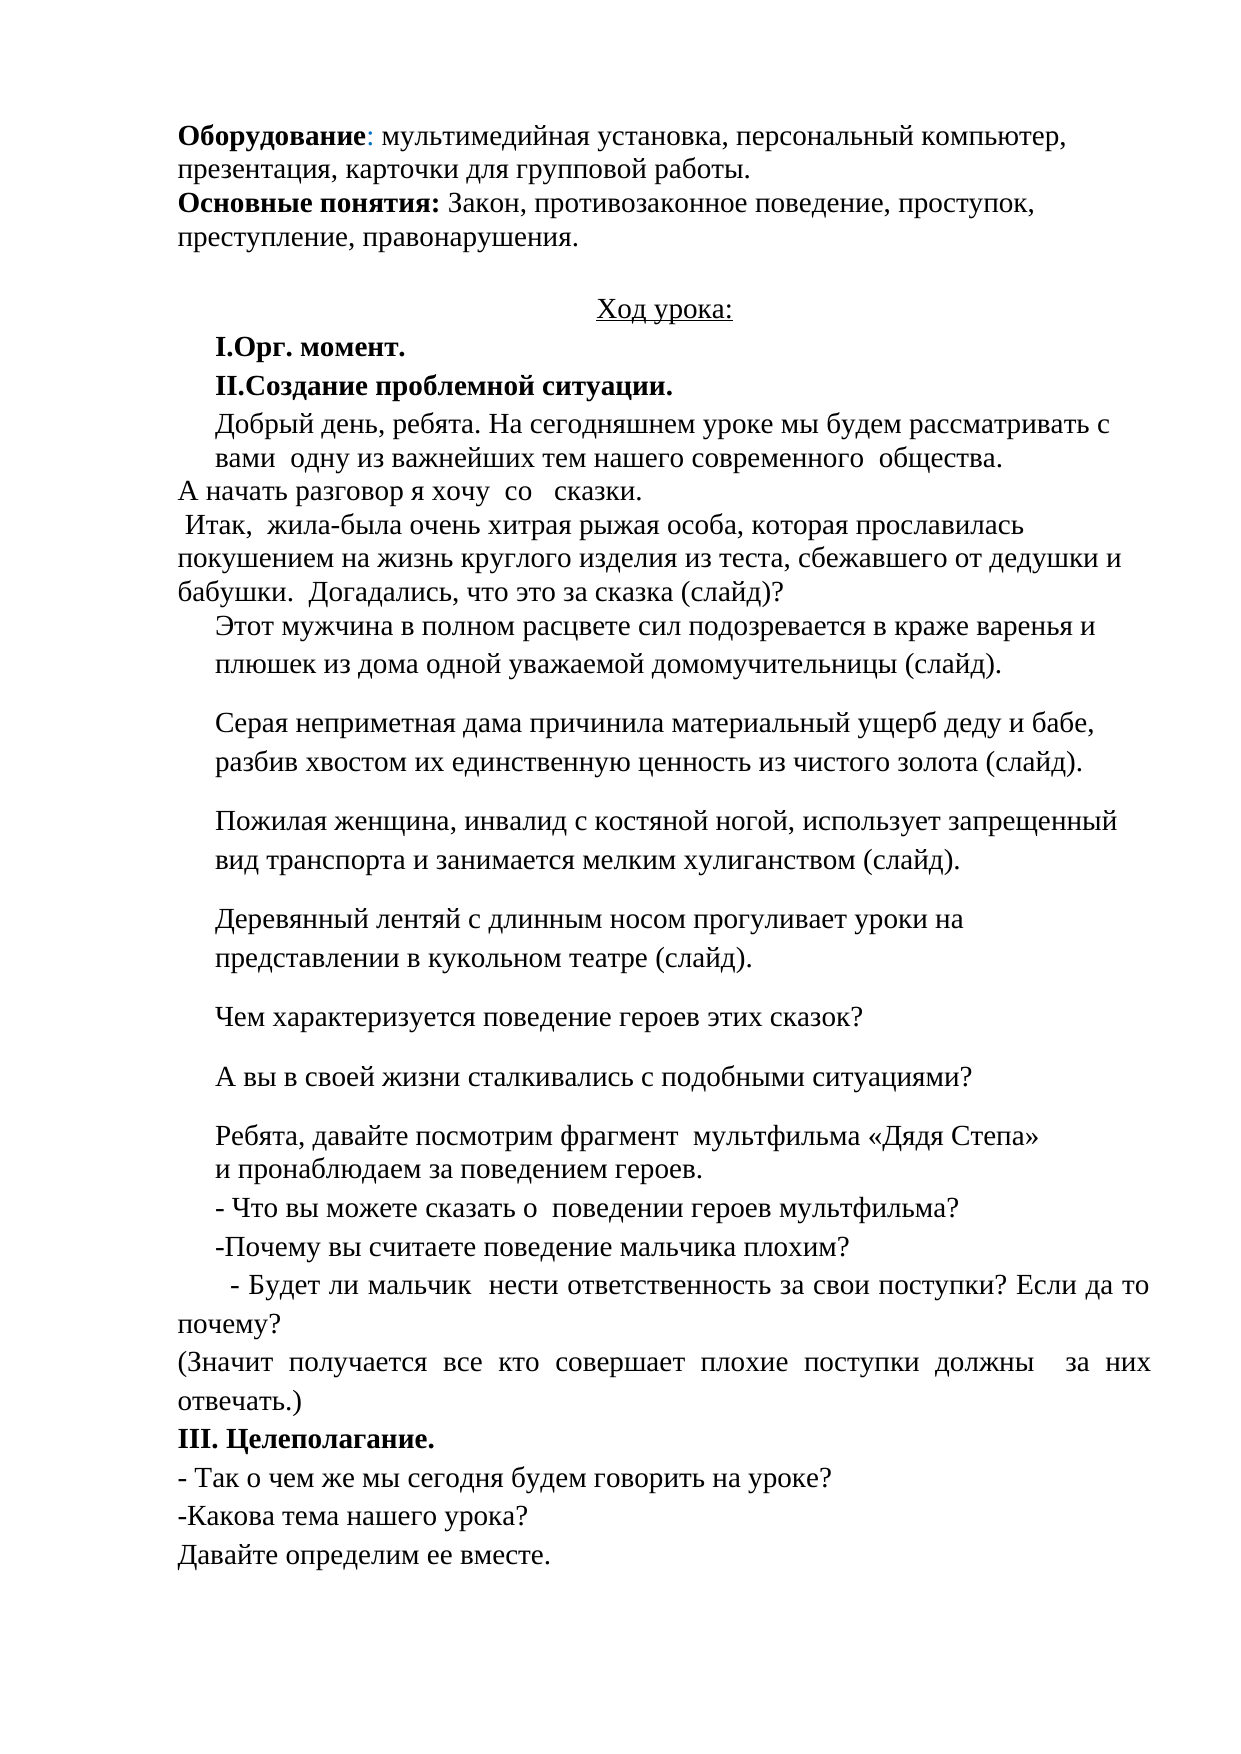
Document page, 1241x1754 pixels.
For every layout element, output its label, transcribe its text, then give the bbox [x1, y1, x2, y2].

text Чем характеризуется поведение героев этих сказок? [215, 999, 1152, 1033]
text II.Создание проблемной ситуации. [215, 368, 1152, 401]
text А начать разговор я хочу со сказки. [177, 473, 1152, 507]
text Этот мужчина в полном расцвете сил подозревается в краже варенья и плюшек из дома одной уважаемой домомучительницы (слайд). [215, 608, 1152, 680]
text Основные понятия: Закон, противозаконное поведение, проступок, преступление, правонарушения. [177, 185, 1152, 252]
text Ребята, давайте посмотрим фрагмент мультфильма «Дядя Степа» [215, 1118, 1152, 1152]
text Оборудование: мультимедийная установка, персональный компьютер, презентация, карточки для групповой работы. [177, 118, 1152, 185]
text Итак, жила-была очень хитрая рыжая особа, которая прославилась покушением на жизнь круглого изделия из теста, сбежавшего от дедушки и бабушки. Догадались, что это за сказка (слайд)? [177, 507, 1152, 608]
text и пронаблюдаем за поведением героев. [215, 1152, 1152, 1185]
text - Что вы можете сказать о поведении героев мультфильма? [215, 1190, 1152, 1224]
text Деревянный лентяй с длинным носом прогуливает уроки на представлении в кукольном театре (слайд). [215, 901, 1152, 973]
text III. Целеполагание. [177, 1421, 1152, 1455]
text - Будет ли мальчик нести ответственность за свои поступки? Если да то почему? [177, 1267, 1152, 1339]
text Добрый день, ребята. На сегодняшнем уроке мы будем рассматривать с вами одну из важнейших тем нашего современного общества. [215, 406, 1152, 473]
text Ход урока: [177, 291, 1152, 324]
text А вы в своей жизни сталкивались с подобными ситуациями? [215, 1059, 1152, 1092]
text I.Орг. момент. [215, 329, 1152, 363]
text Пожилая женщина, инвалид с костяной ногой, использует запрещенный вид транспорта и занимается мелким хулиганством (слайд). [215, 803, 1152, 876]
text Серая неприметная дама причинила материальный ущерб деду и бабе, разбив хвостом их единственную ценность из чистого золота (слайд). [215, 706, 1152, 778]
text (Значит получается все кто совершает плохие поступки должны за них отвечать.) [177, 1344, 1152, 1416]
text -Почему вы считаете поведение мальчика плохим? [215, 1229, 1152, 1262]
text Давайте определим ее вместе. [177, 1537, 1152, 1571]
text -Какова тема нашего урока? [177, 1498, 1152, 1532]
text - Так о чем же мы сегодня будем говорить на уроке? [177, 1460, 1152, 1493]
